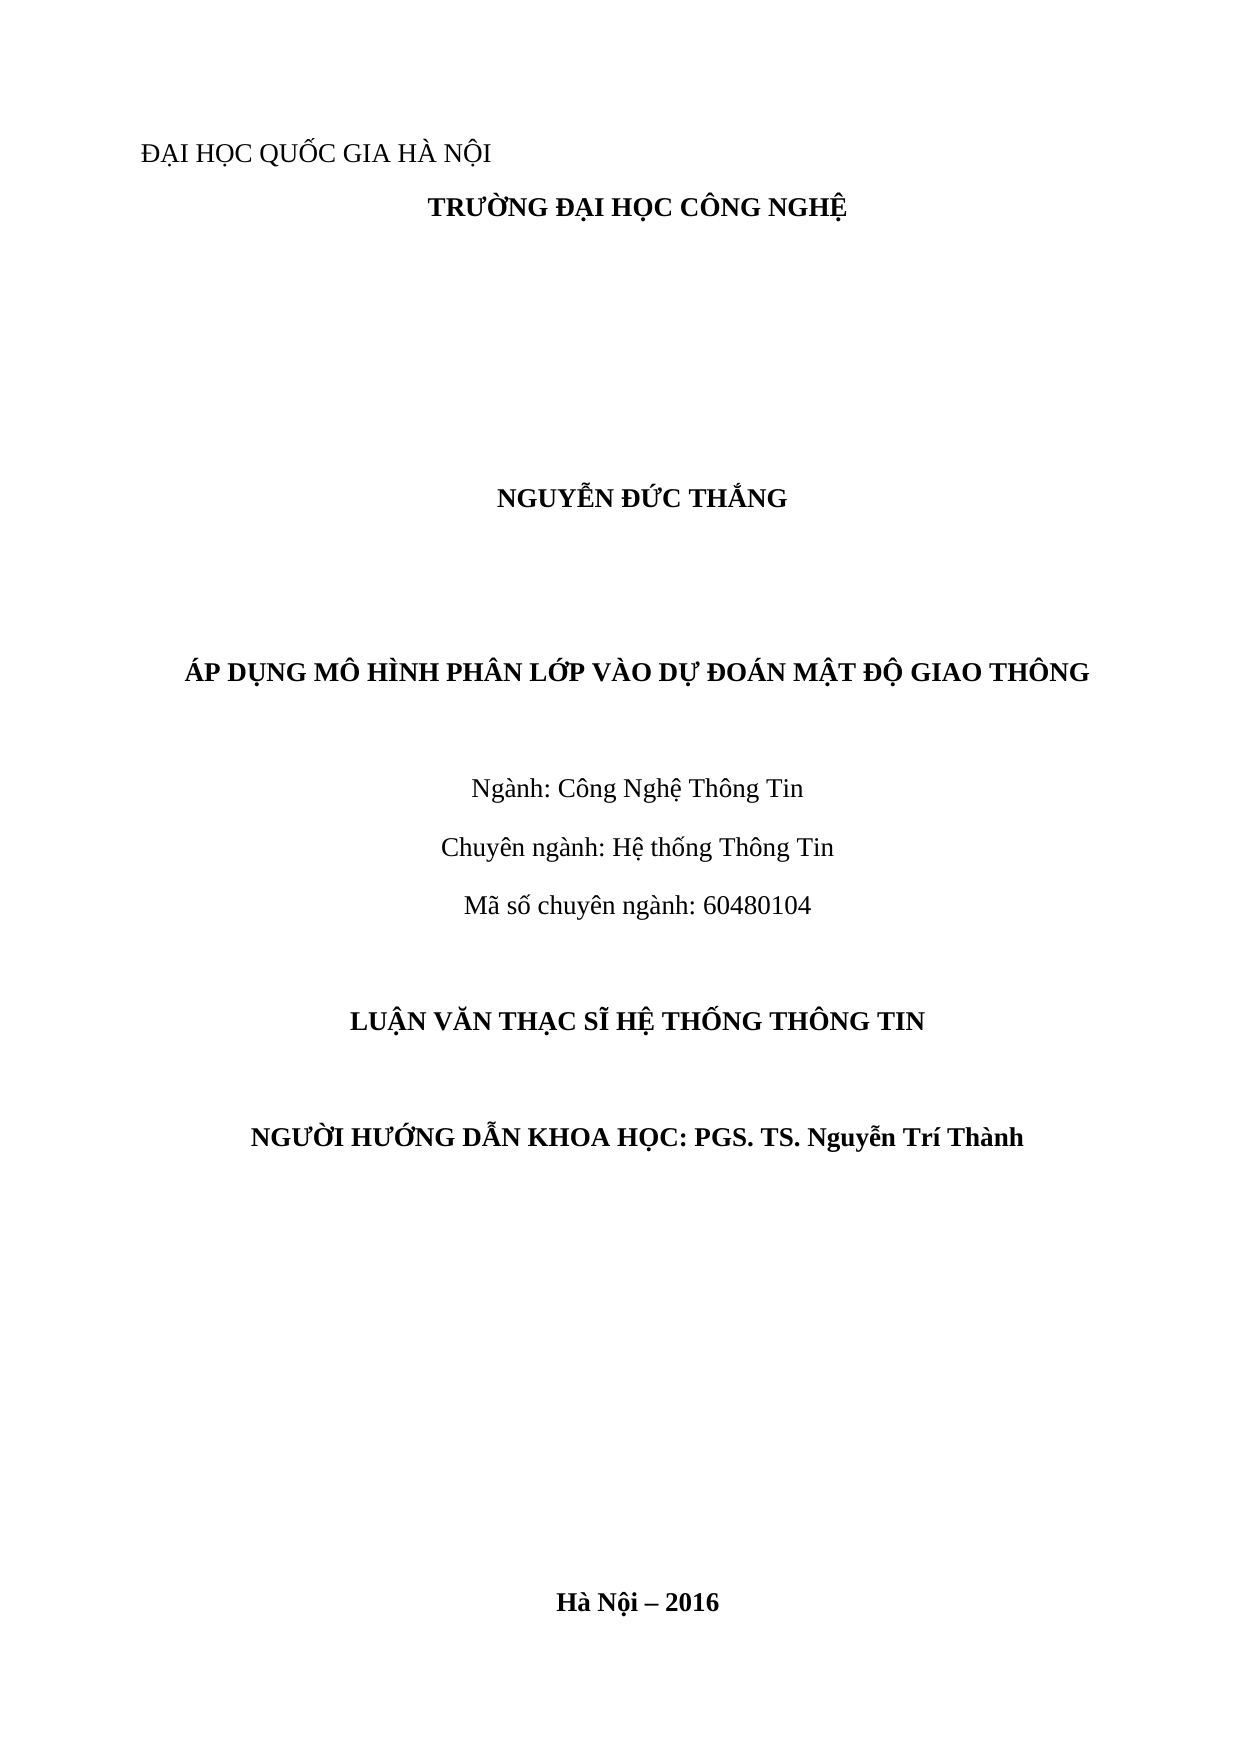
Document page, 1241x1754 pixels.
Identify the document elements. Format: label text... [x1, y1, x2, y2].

text NGUYỄN ĐỨC THẮNG [141, 482, 1134, 513]
text Ngành: Công Nghệ Thông Tin [141, 772, 1134, 804]
text Hà Nội – 2016 [141, 1586, 1134, 1617]
text ÁP DỤNG MÔ HÌNH PHÂN LỚP VÀO DỰ ĐOÁN MẬT ĐỘ GIAO THÔNG [141, 656, 1134, 687]
text Mã số chuyên ngành: 60480104 [141, 889, 1134, 920]
text NGƯỜI HƯỚNG DẪN KHOA HỌC: PGS. TS. Nguyễn Trí Thành [141, 1121, 1134, 1152]
text LUẬN VĂN THẠC SĨ HỆ THỐNG THÔNG TIN [141, 1005, 1134, 1036]
text TRƯỜNG ĐẠI HỌC CÔNG NGHỆ [141, 191, 1134, 222]
text Chuyên ngành: Hệ thống Thông Tin [141, 831, 1134, 862]
